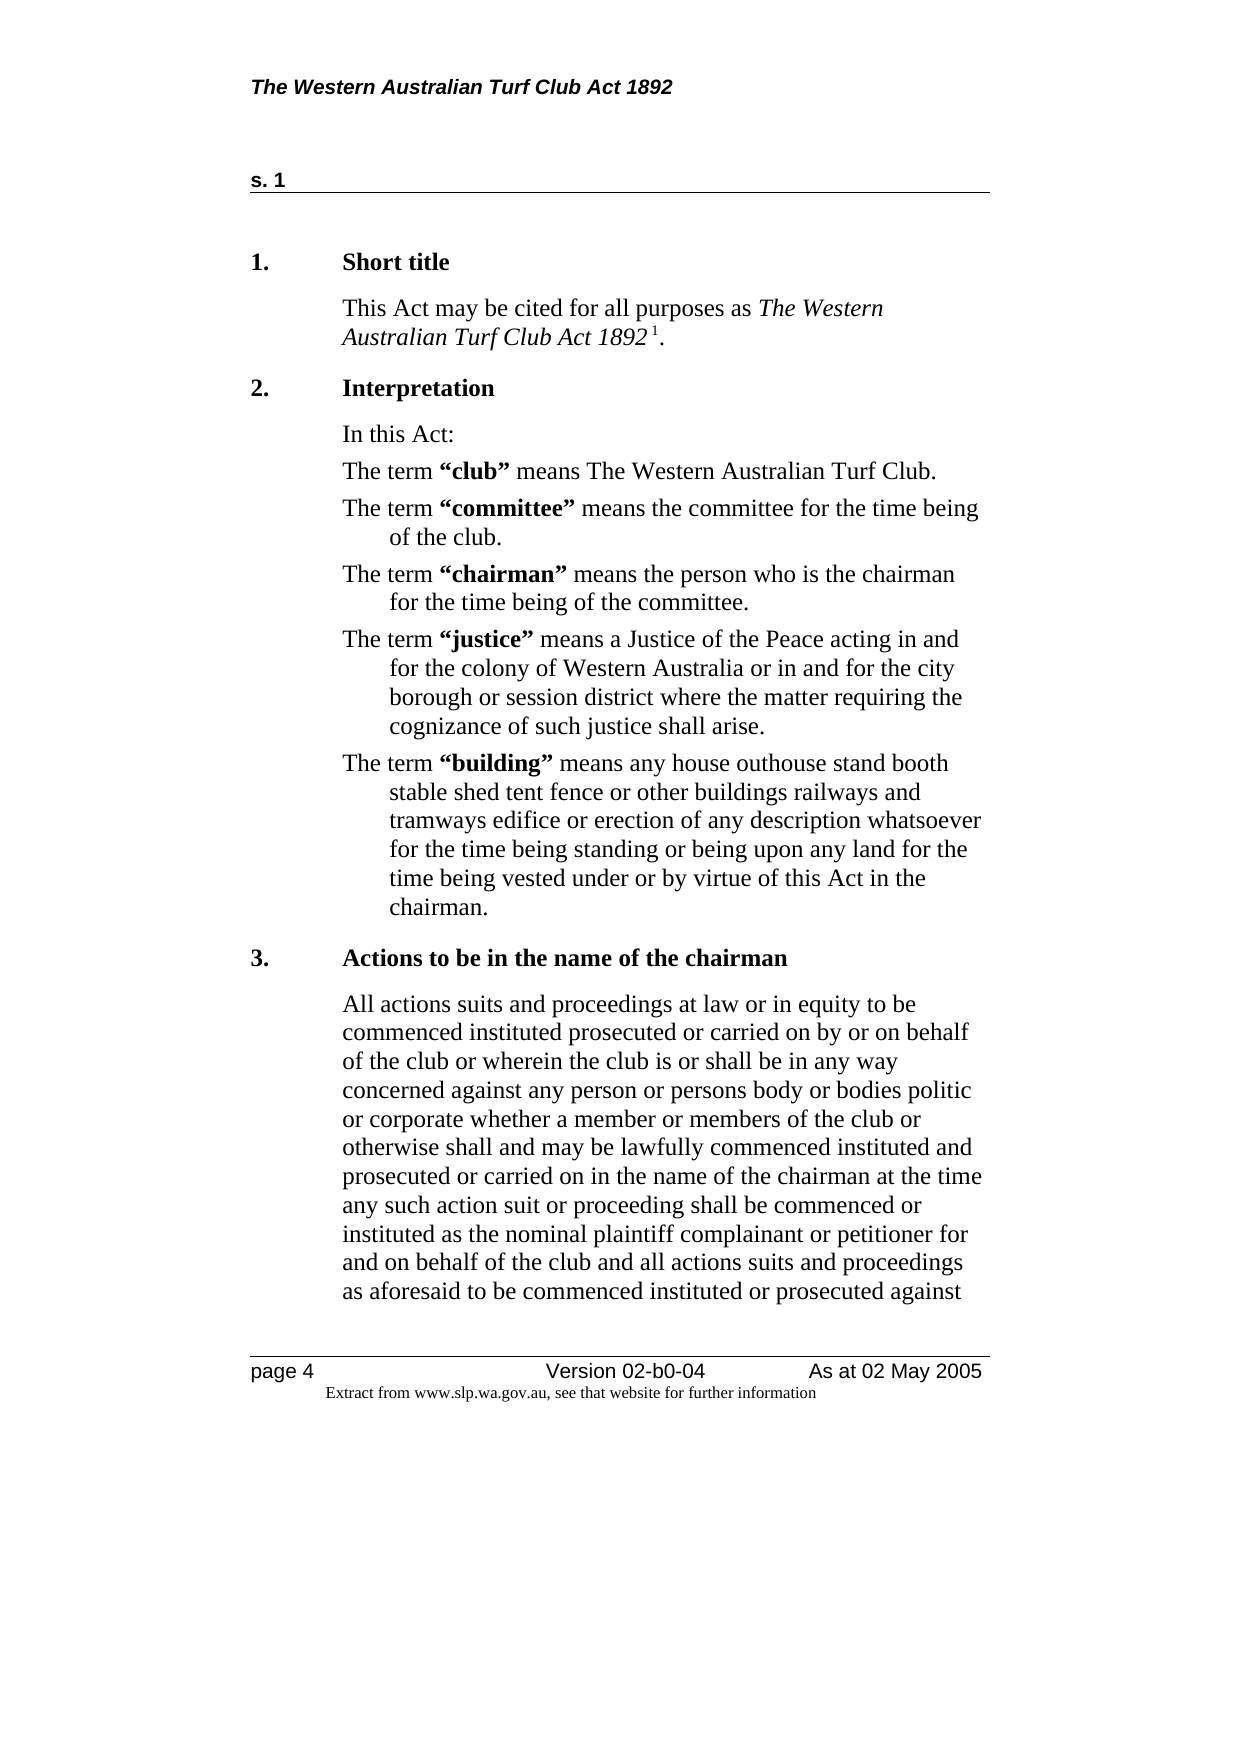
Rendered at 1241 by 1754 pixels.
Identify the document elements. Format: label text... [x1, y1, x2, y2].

text The term “chairman” means the person who is the chairman for the time being of the committee. [250, 559, 990, 616]
text The term “committee” means the committee for the time being of the club. [250, 493, 990, 550]
text The term “justice” means a Justice of the Peace acting in and for the colony of Western Australia or in and for the city borough or session district where the matter requiring the cognizance of such justice shall arise. [250, 624, 990, 739]
subtitle 2. Interpretation [250, 373, 990, 402]
subtitle 1. Short title [250, 247, 990, 276]
subtitle 3. Actions to be in the name of the chairman [250, 943, 990, 972]
text The term “club” means The Western Australian Turf Club. [250, 456, 990, 484]
text This Act may be cited for all purposes as The Western Australian Turf Club Act 1892 1. [250, 293, 990, 350]
text In this Act: [250, 419, 990, 447]
text The term “building” means any house outhouse stand booth stable shed tent fence or other buildings railways and tramways edifice or erection of any description whatsoever for the time being standing or being upon any land for the time being vested under or by virtue of this Act in the chairman. [250, 748, 990, 920]
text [250, 989, 990, 1305]
